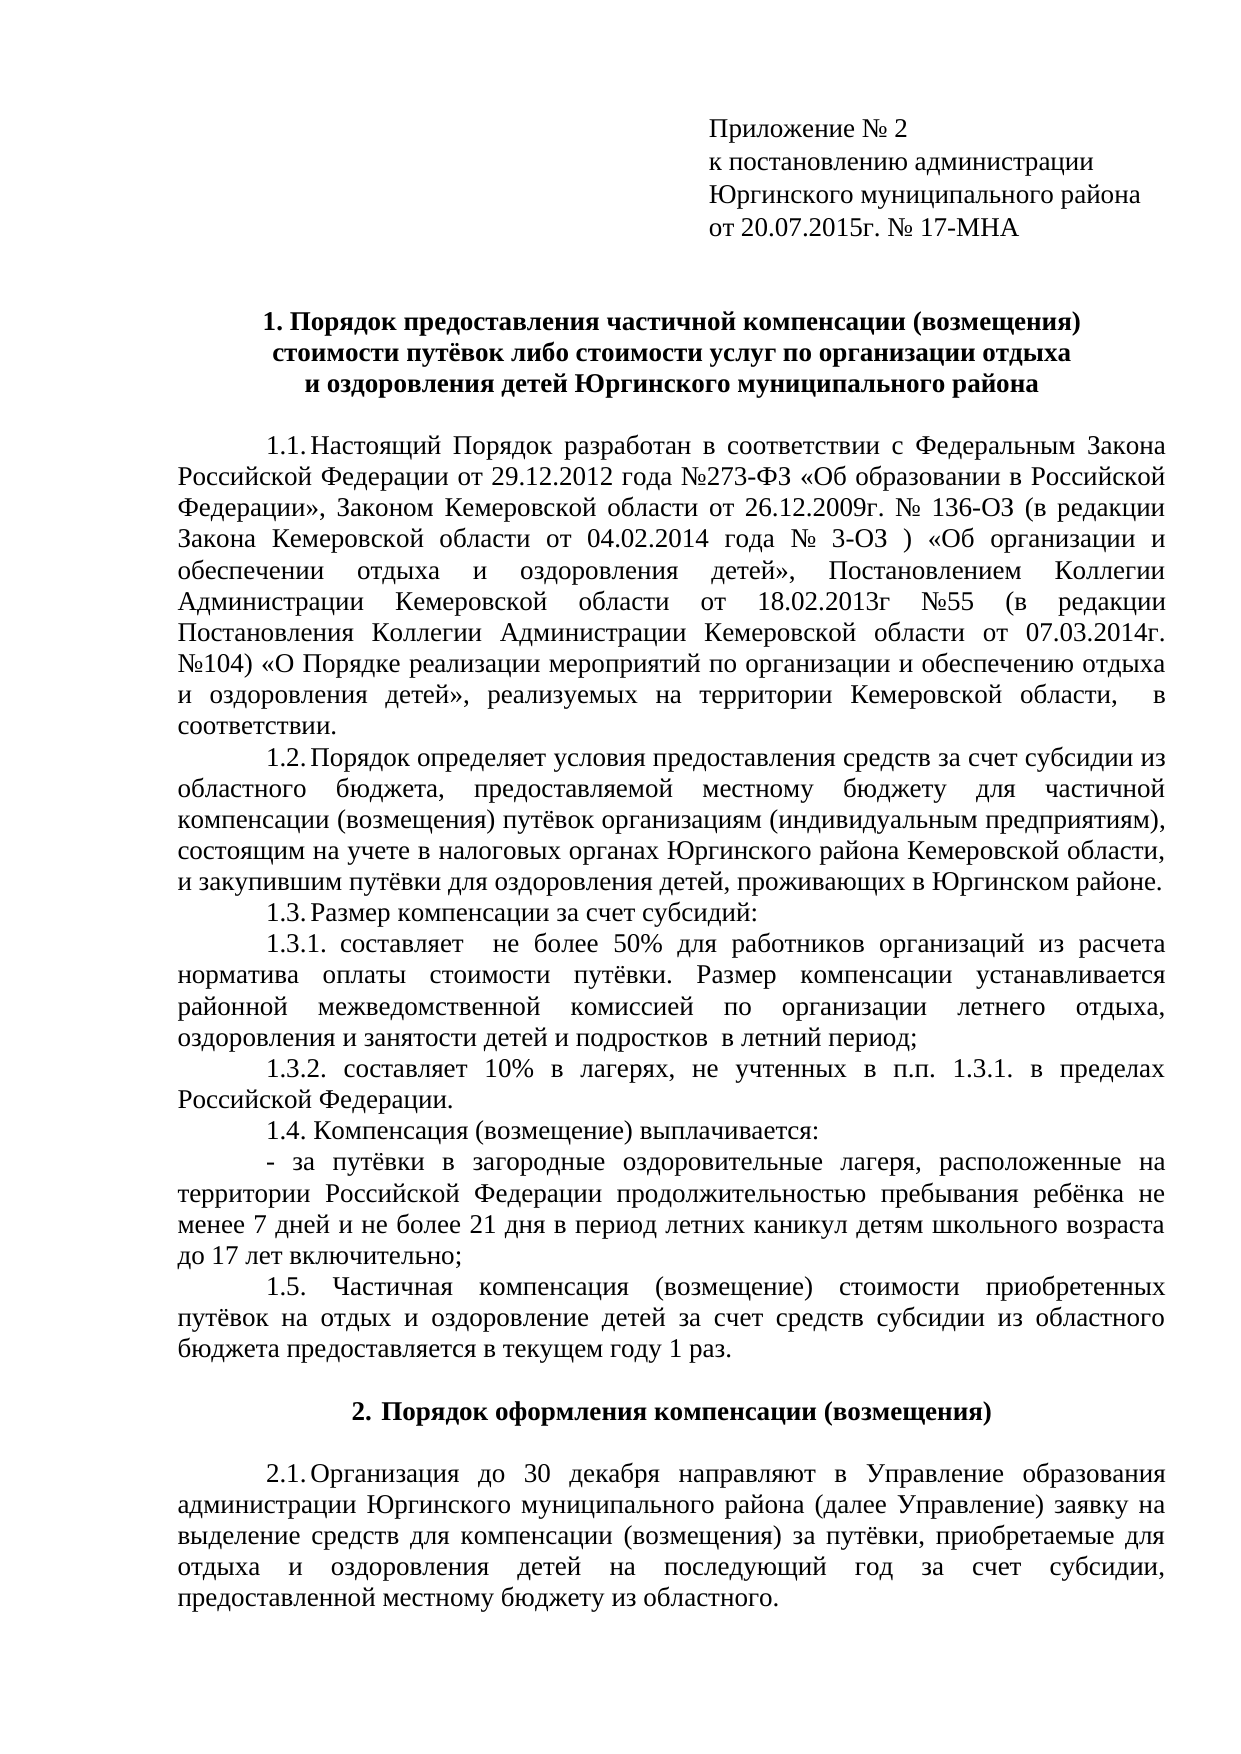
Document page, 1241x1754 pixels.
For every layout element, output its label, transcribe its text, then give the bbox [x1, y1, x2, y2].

list Порядок оформления компенсации (возмещения) [177, 1395, 1167, 1426]
text - за путёвки в загородные оздоровительные лагеря, расположенные на территории Российской Федерации продолжительностью пребывания ребёнка не менее 7 дней и не более 21 дня в период летних каникул детям школьного возраста до 17 лет включительно; [177, 1146, 1167, 1270]
text стоимости путёвок либо стоимости услуг по организации отдыха [177, 336, 1167, 367]
list Настоящий Порядок разработан в соответствии с Федеральным Закона Российской Федерации от 29.12.2012 года №273-ФЗ «Об образовании в Российской Федерации», Законом Кемеровской области от 26.12.2009г. № 136-ОЗ (в редакции Закона Кемеровской области от 04.02.2014 года № 3-ОЗ ) «Об организации и обеспечении отдыха и оздоровления детей», Постановлением Коллегии Администрации Кемеровской области от 18.02.2013г №55 (в редакции Постановления Коллегии Администрации Кемеровской области от 07.03.2014г. №104) «О Порядке реализации мероприятий по организации и обеспечению отдыха и оздоровления детей», реализуемых на территории Кемеровской области, в соответствии. [177, 429, 1167, 741]
list Размер компенсации за счет субсидий: [177, 896, 1167, 927]
list Организация до 30 декабря направляют в Управление образования администрации Юргинского муниципального района (далее Управление) заявку на выделение средств для компенсации (возмещения) за путёвки, приобретаемые для отдыха и оздоровления детей на последующий год за счет субсидии, предоставленной местному бюджету из областного. [177, 1457, 1167, 1613]
text 1.4. Компенсация (возмещение) выплачивается: [177, 1114, 1167, 1146]
text к постановлению администрации Юргинского муниципального района [709, 145, 1162, 209]
list Порядок определяет условия предоставления средств за счет субсидии из областного бюджета, предоставляемой местному бюджету для частичной компенсации (возмещения) путёвок организациям (индивидуальным предприятиям), состоящим на учете в налоговых органах Юргинского района Кемеровской области, и закупившим путёвки для оздоровления детей, проживающих в Юргинском районе. [177, 741, 1167, 896]
text 1.5. Частичная компенсация (возмещение) стоимости приобретенных путёвок на отдых и оздоровление детей за счет средств субсидии из областного бюджета предоставляется в текущем году 1 раз. [177, 1270, 1167, 1363]
text от 20.07.2015г. № 17-МНА [709, 211, 1167, 242]
text 1.3.2. составляет 10% в лагерях, не учтенных в п.п. 1.3.1. в пределах Российской Федерации. [177, 1052, 1167, 1114]
list составляет не более 50% для работников организаций из расчета норматива оплаты стоимости путёвки. Размер компенсации устанавливается районной межведомственной комиссией по организации летнего отдыха, оздоровления и занятости детей и подростков в летний период; [177, 927, 1167, 1052]
text и оздоровления детей Юргинского муниципального района [177, 367, 1167, 398]
text Приложение № 2 [709, 112, 1162, 143]
text 1. Порядок предоставления частичной компенсации (возмещения) [177, 304, 1167, 336]
